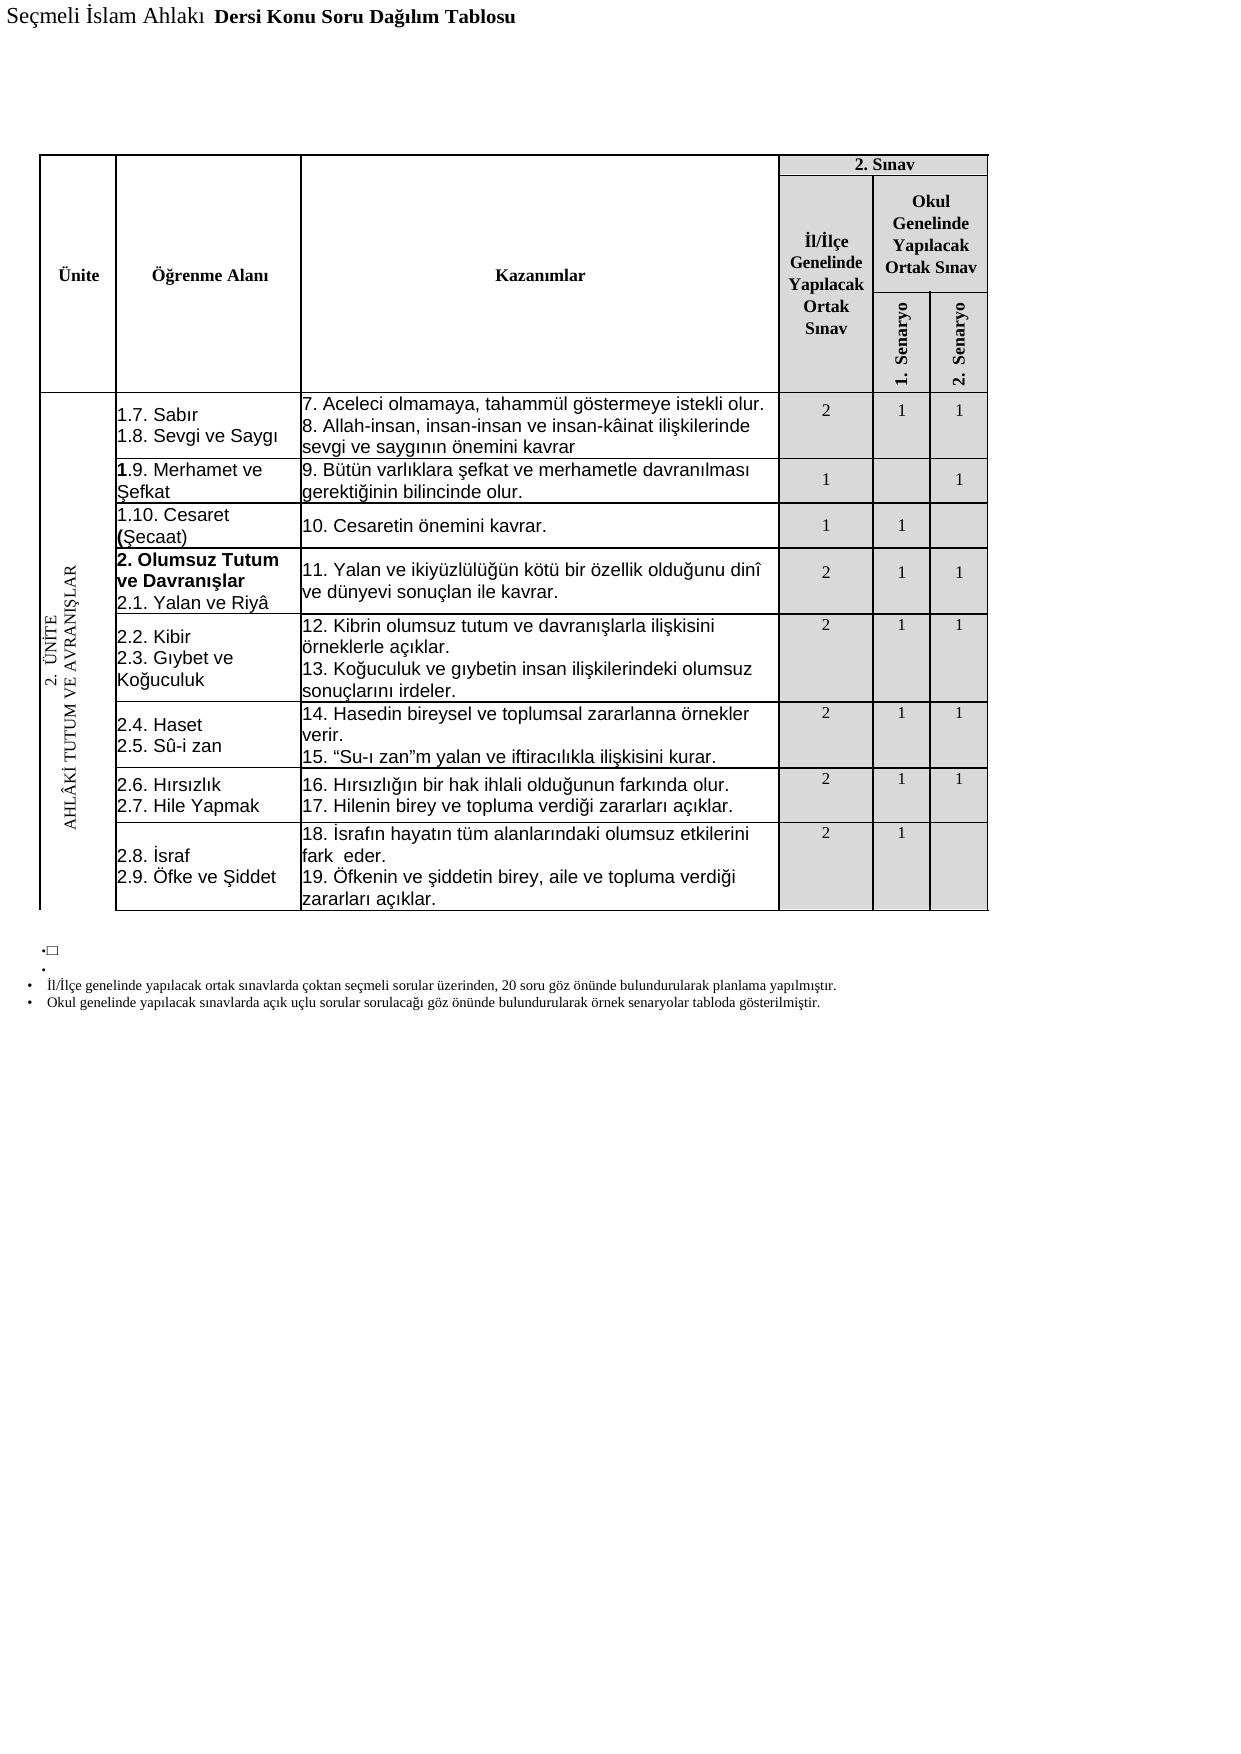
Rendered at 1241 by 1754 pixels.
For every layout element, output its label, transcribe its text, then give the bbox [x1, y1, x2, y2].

table_cell 1 [931, 459, 987, 502]
text • İl/İlçe genelinde yapılacak ortak sınavlarda çoktan seçmeli sorular üzerinden, 20 soru göz önünde bulundurularak planlama yapılmıştır. [27, 977, 1207, 994]
table_cell 1 [874, 615, 929, 701]
table_cell 1 [931, 393, 987, 458]
table_cell 2.6. Hırsızlık 2.7. Hile Yapmak [117, 768, 300, 822]
table_cell 1 [874, 823, 929, 909]
text • Okul genelinde yapılacak sınavlarda açık uçlu sorular sorulacağı göz önünde bulundurularak örnek senaryolar tabloda gösterilmiştir. [27, 994, 1207, 1011]
table_cell 14. Hasedin bireysel ve toplumsal zararlanna örnekler verir. 15. “Su-ı zan”m yalan ve iftiracılıkla ilişkisini kurar. [302, 703, 778, 767]
table_cell 2 [780, 393, 872, 458]
list □ [41, 942, 1207, 959]
table_cell 11. Yalan ve ikiyüzlülüğün kötü bir özellik olduğunu dinî ve dünyevi sonuçlan ile kavrar. [302, 549, 778, 613]
table_header 2. Sınav [780, 156, 987, 174]
table_cell 2 [780, 703, 872, 767]
table_cell 10. Cesaretin önemini kavrar. [302, 504, 778, 547]
table_cell 2 [780, 615, 872, 701]
table_cell 1 [931, 615, 987, 701]
table_cell 2.4. Haset 2.5. Sû-i zan [117, 702, 300, 767]
table_cell 1 [931, 769, 987, 822]
table_cell 1 [874, 504, 929, 547]
table_cell 12. Kibrin olumsuz tutum ve davranışlarla ilişkisini örneklerle açıklar. 13. Koğuculuk ve gıybetin insan ilişkilerindeki olumsuz sonuçlarını irdeler. [302, 615, 778, 701]
table_cell 1 [931, 549, 987, 613]
table_header Öğrenme Alanı [117, 156, 300, 391]
table_header Kazanımlar [302, 156, 778, 391]
table_cell 2.2. Kibir 2.3. Gıybet ve Koğuculuk [117, 614, 300, 701]
table_cell 2 [780, 823, 872, 909]
table_cell 1 [874, 393, 929, 458]
table_cell 2. Olumsuz Tutum ve Davranışlar 2.1. Yalan ve Riyâ [117, 549, 300, 613]
table_cell [874, 459, 929, 502]
table_cell 1 [931, 703, 987, 767]
table_cell 2.8. İsraf 2.9. Öfke ve Şiddet [117, 823, 300, 909]
table_cell [931, 504, 987, 547]
table_cell 1. Senaryo [874, 293, 929, 391]
table_cell 1 [874, 769, 929, 822]
table_cell 16. Hırsızlığın bir hak ihlali olduğunun farkında olur. 17. Hilenin birey ve topluma verdiği zararları açıklar. [302, 769, 778, 822]
table_cell 18. İsrafın hayatın tüm alanlarındaki olumsuz etkilerini fark eder. 19. Öfkenin ve şiddetin birey, aile ve topluma verdiği zararları açıklar. [302, 823, 778, 909]
table_cell 1 [874, 549, 929, 613]
table_cell 2 [780, 769, 872, 822]
table_cell 1 [874, 703, 929, 767]
table_cell 1.9. Merhamet ve Şefkat [117, 459, 300, 502]
table_cell 2. ÜNİTE AHLÂKİ TUTUM VE AVRANIŞLAR [41, 393, 115, 909]
table_cell 7. Aceleci olmamaya, tahammül göstermeye istekli olur. 8. Allah-insan, insan-insan ve insan-kâinat ilişkilerinde sevgi ve saygının önemini kavrar [302, 393, 778, 458]
table_cell 2. Senaryo [931, 293, 987, 391]
table_cell [931, 823, 987, 909]
table_cell İl/İlçe Genelinde Yapılacak Ortak Sınav [780, 176, 872, 391]
table_cell 2 [780, 549, 872, 613]
table_header Ünite [41, 156, 115, 391]
table_cell 1 [780, 504, 872, 547]
table_cell 9. Bütün varlıklara şefkat ve merhametle davranılması gerektiğinin bilincinde olur. [302, 459, 778, 502]
table_cell 1.10. Cesaret (Şecaat) [117, 504, 300, 547]
table_cell 1 [780, 459, 872, 502]
table_cell 1.7. Sabır 1.8. Sevgi ve Saygı [117, 393, 300, 458]
table_cell Okul Genelinde Yapılacak Ortak Sınav [874, 176, 987, 291]
